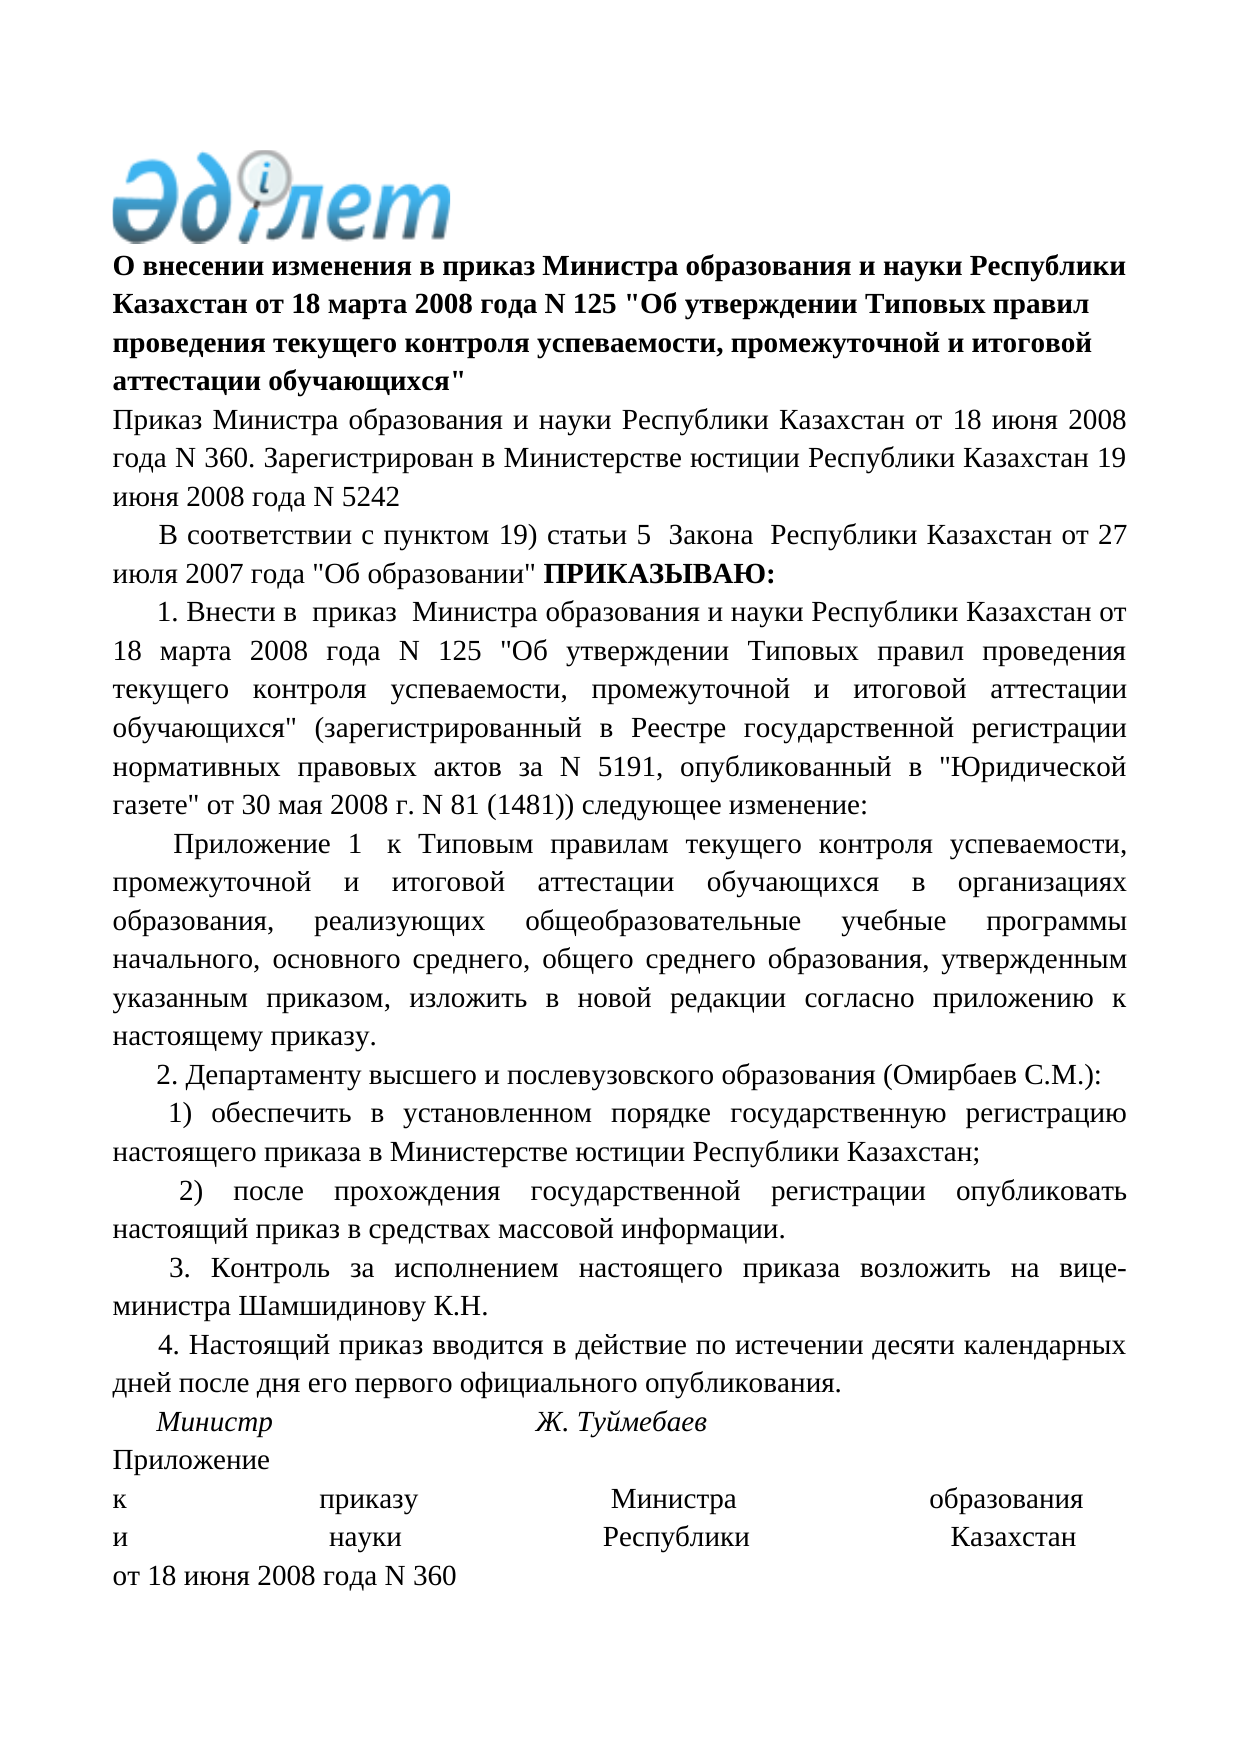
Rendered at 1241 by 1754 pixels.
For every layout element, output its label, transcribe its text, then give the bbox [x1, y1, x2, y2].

text Министр Ж. Туймебаев [112, 1404, 1128, 1437]
text 1. Внести в приказ Министра образования и науки Республики Казахстан от 18 марта 2008 года N 125 "Об утверждении Типовых правил проведения текущего контроля успеваемости, промежуточной и итоговой аттестации обучающихся" (зарегистрированный в Реестре государственной регистрации нормативных правовых актов за N 5191, опубликованный в "Юридической газете" от 30 мая 2008 г. N 81 (1481)) следующее изменение: [112, 594, 1128, 821]
text О внесении изменения в приказ Министра образования и науки Республики Казахстан от 18 марта 2008 года N 125 "Об утверждении Типовых правил проведения текущего контроля успеваемости, промежуточной и итоговой аттестации обучающихся" [112, 248, 1128, 397]
text Приложение 1 к Типовым правилам текущего контроля успеваемости, промежуточной и итоговой аттестации обучающихся в организациях образования, реализующих общеобразовательные учебные программы начального, основного среднего, общего среднего образования, утвержденным указанным приказом, изложить в новой редакции согласно приложению к настоящему приказу. [112, 826, 1128, 1052]
text 4. Настоящий приказ вводится в действие по истечении десяти календарных дней после дня его первого официального опубликования. [112, 1327, 1128, 1399]
text 2. Департаменту высшего и послевузовского образования (Омирбаев С.М.): [112, 1057, 1128, 1091]
picture [112, 150, 451, 244]
text В соответствии с пунктом 19) статьи 5 Закона Республики Казахстан от 27 июля 2007 года "Об образовании" ПРИКАЗЫВАЮ: [112, 517, 1128, 589]
text Приложение к приказу Министра образования и науки Республики Казахстан от 18 июня 2008 года N 360 [112, 1442, 1128, 1592]
text 3. Контроль за исполнением настоящего приказа возложить на вице-министра Шамшидинову К.Н. [112, 1250, 1128, 1322]
text 1) обеспечить в установленном порядке государственную регистрацию настоящего приказа в Министерстве юстиции Республики Казахстан; [112, 1096, 1128, 1168]
text 2) после прохождения государственной регистрации опубликовать настоящий приказ в средствах массовой информации. [112, 1173, 1128, 1245]
text Приказ Министра образования и науки Республики Казахстан от 18 июня 2008 года N 360. Зарегистрирован в Министерстве юстиции Республики Казахстан 19 июня 2008 года N 5242 [112, 402, 1128, 512]
